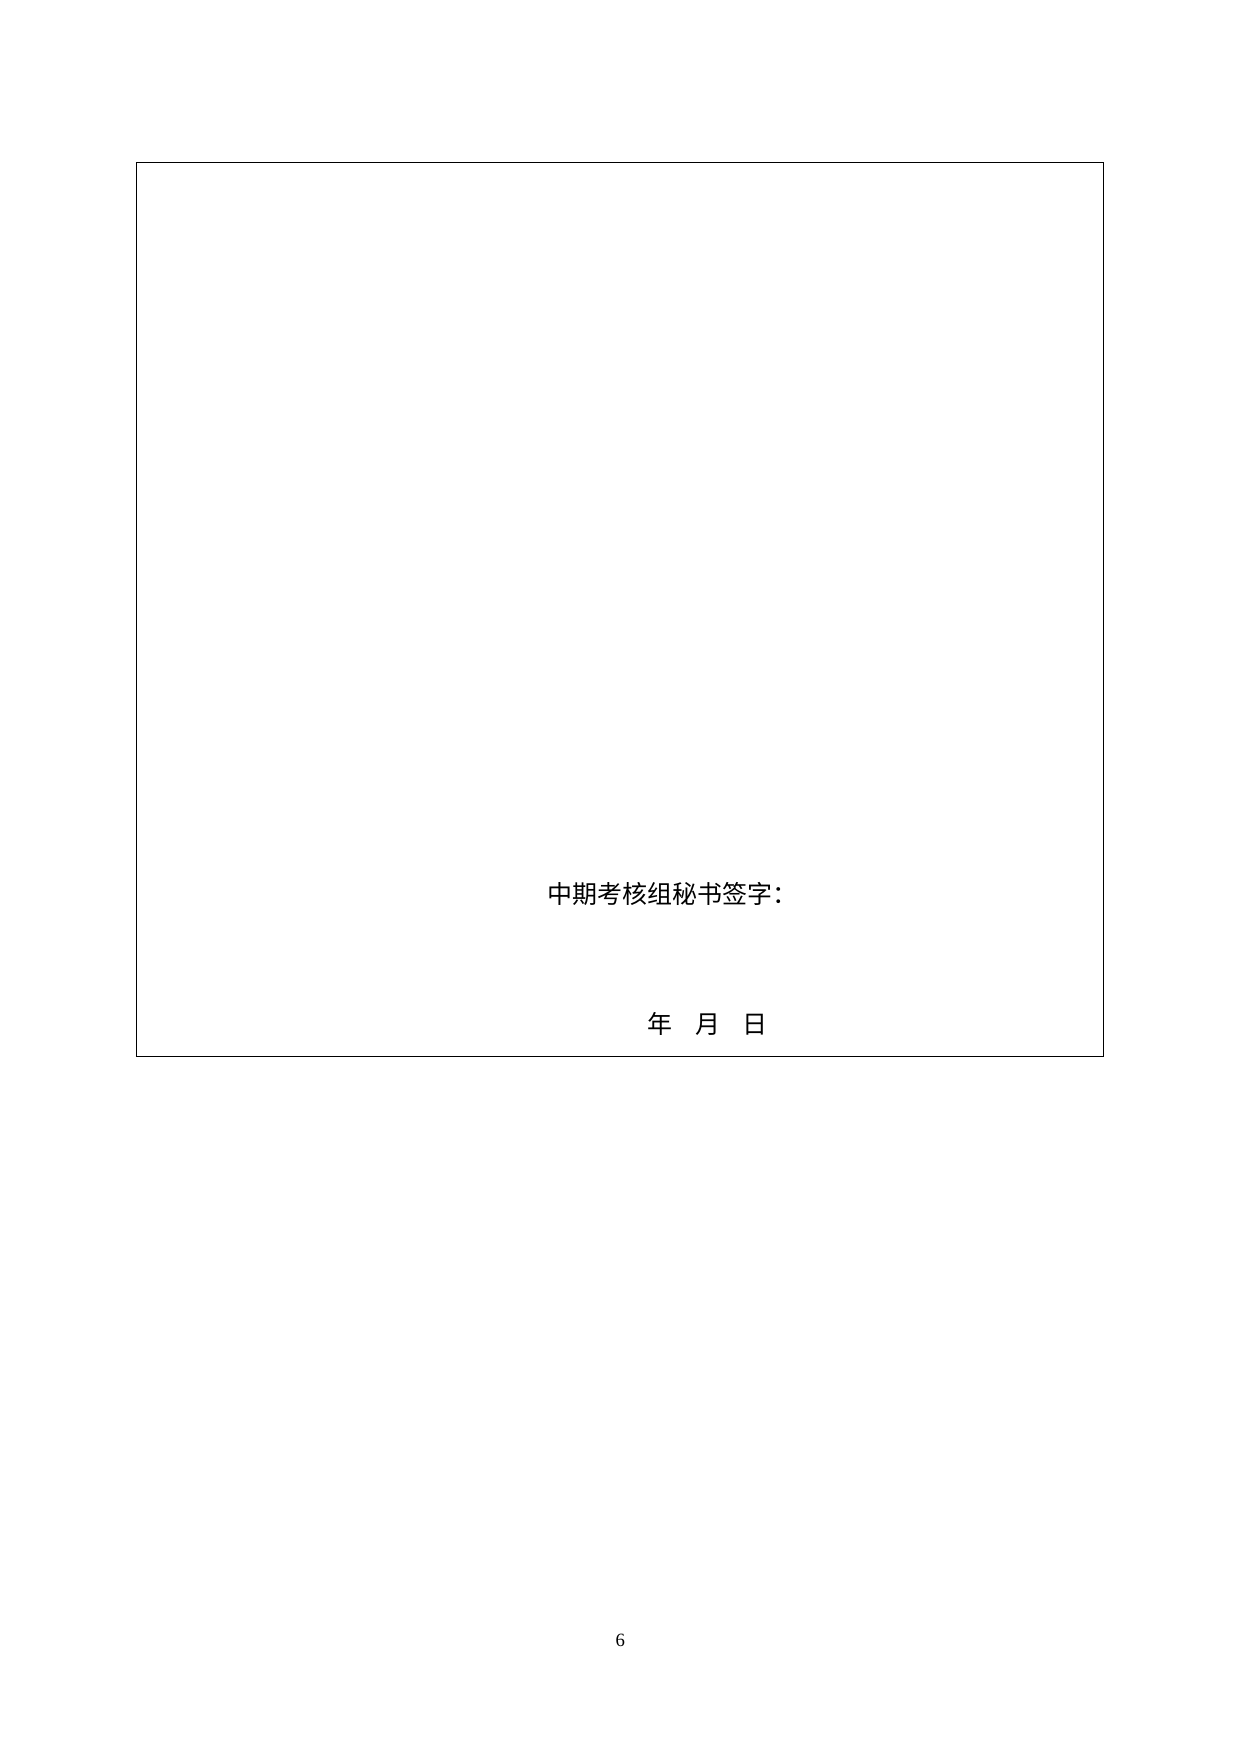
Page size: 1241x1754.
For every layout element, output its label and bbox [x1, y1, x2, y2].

table_header [137, 163, 1103, 1056]
